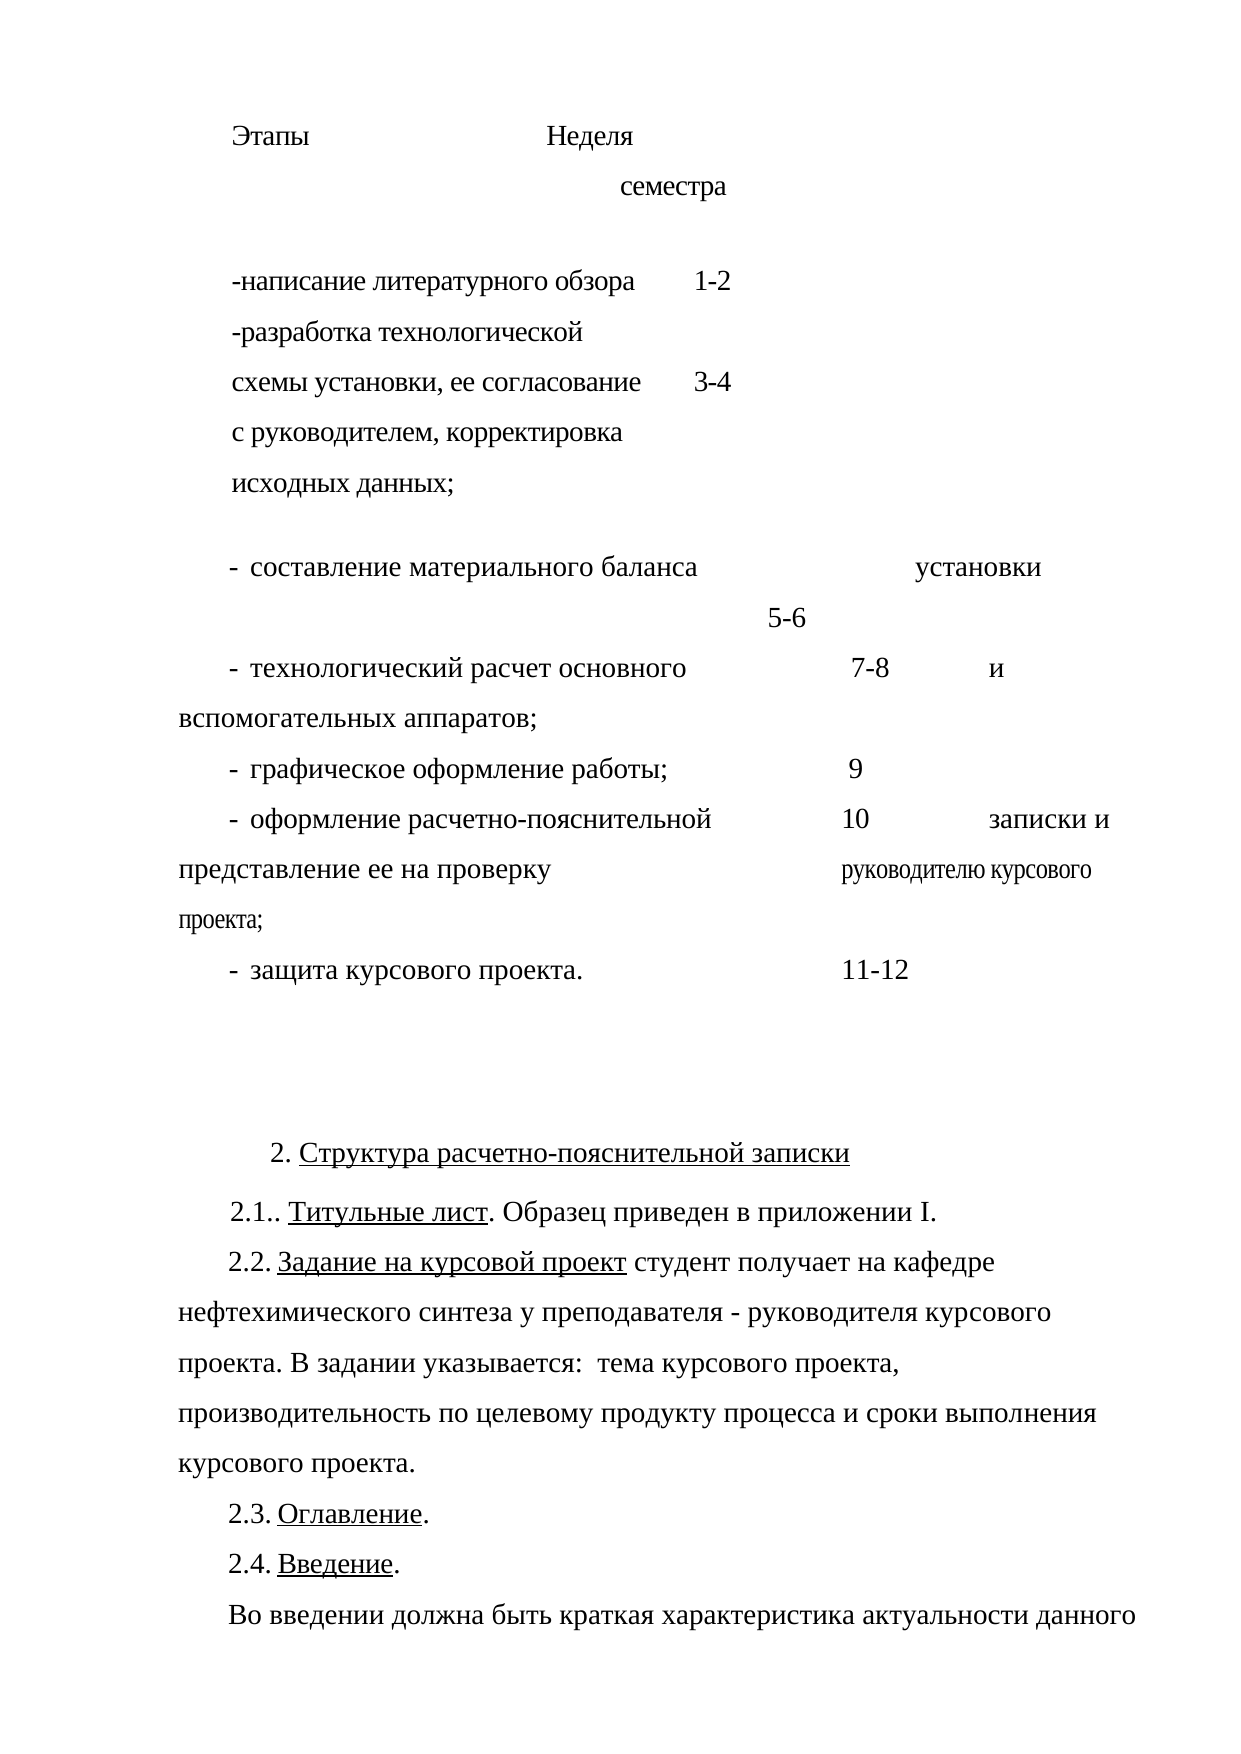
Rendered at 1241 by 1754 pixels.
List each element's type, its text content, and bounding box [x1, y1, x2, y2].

text 2.1.. Титульные лист. Образец приведен в приложении I. [230, 1194, 1152, 1227]
text с руководителем, корректировка [179, 414, 1135, 448]
list Оглавление. [228, 1496, 1152, 1529]
list составление материального баланса установки 5-6 [178, 549, 1111, 633]
list графическое оформление работы; 9 [229, 751, 1152, 784]
list Введение. [228, 1546, 1152, 1580]
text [177, 1597, 1152, 1630]
text семестра [179, 168, 1135, 202]
list Задание на курсовой проект студент получает на кафедре нефтехимического синтеза у преподавателя - руководителя курсового проекта. В задании указывается: тема курсового проекта, производительность по целевому продукту процесса и сроки выполнения курсового проекта. [178, 1244, 1152, 1479]
list оформление расчетно-пояснительной 10 записки и представление ее на проверку руководителю курсового проекта; [178, 801, 1111, 935]
text - защита курсового проекта. 11-12 [229, 952, 1152, 986]
text -разработка технологической [179, 314, 1135, 347]
text Этапы Неделя [179, 118, 1135, 152]
text -написание литературного обзора 1-2 [179, 263, 1135, 297]
text 2. Структура расчетно-пояснительной записки [270, 1136, 1152, 1169]
text схемы установки, ее согласование 3-4 [179, 364, 1135, 398]
list технологический расчет основного 7-8 и вспомогательных аппаратов; [178, 650, 1111, 734]
text исходных данных; [179, 465, 1135, 498]
